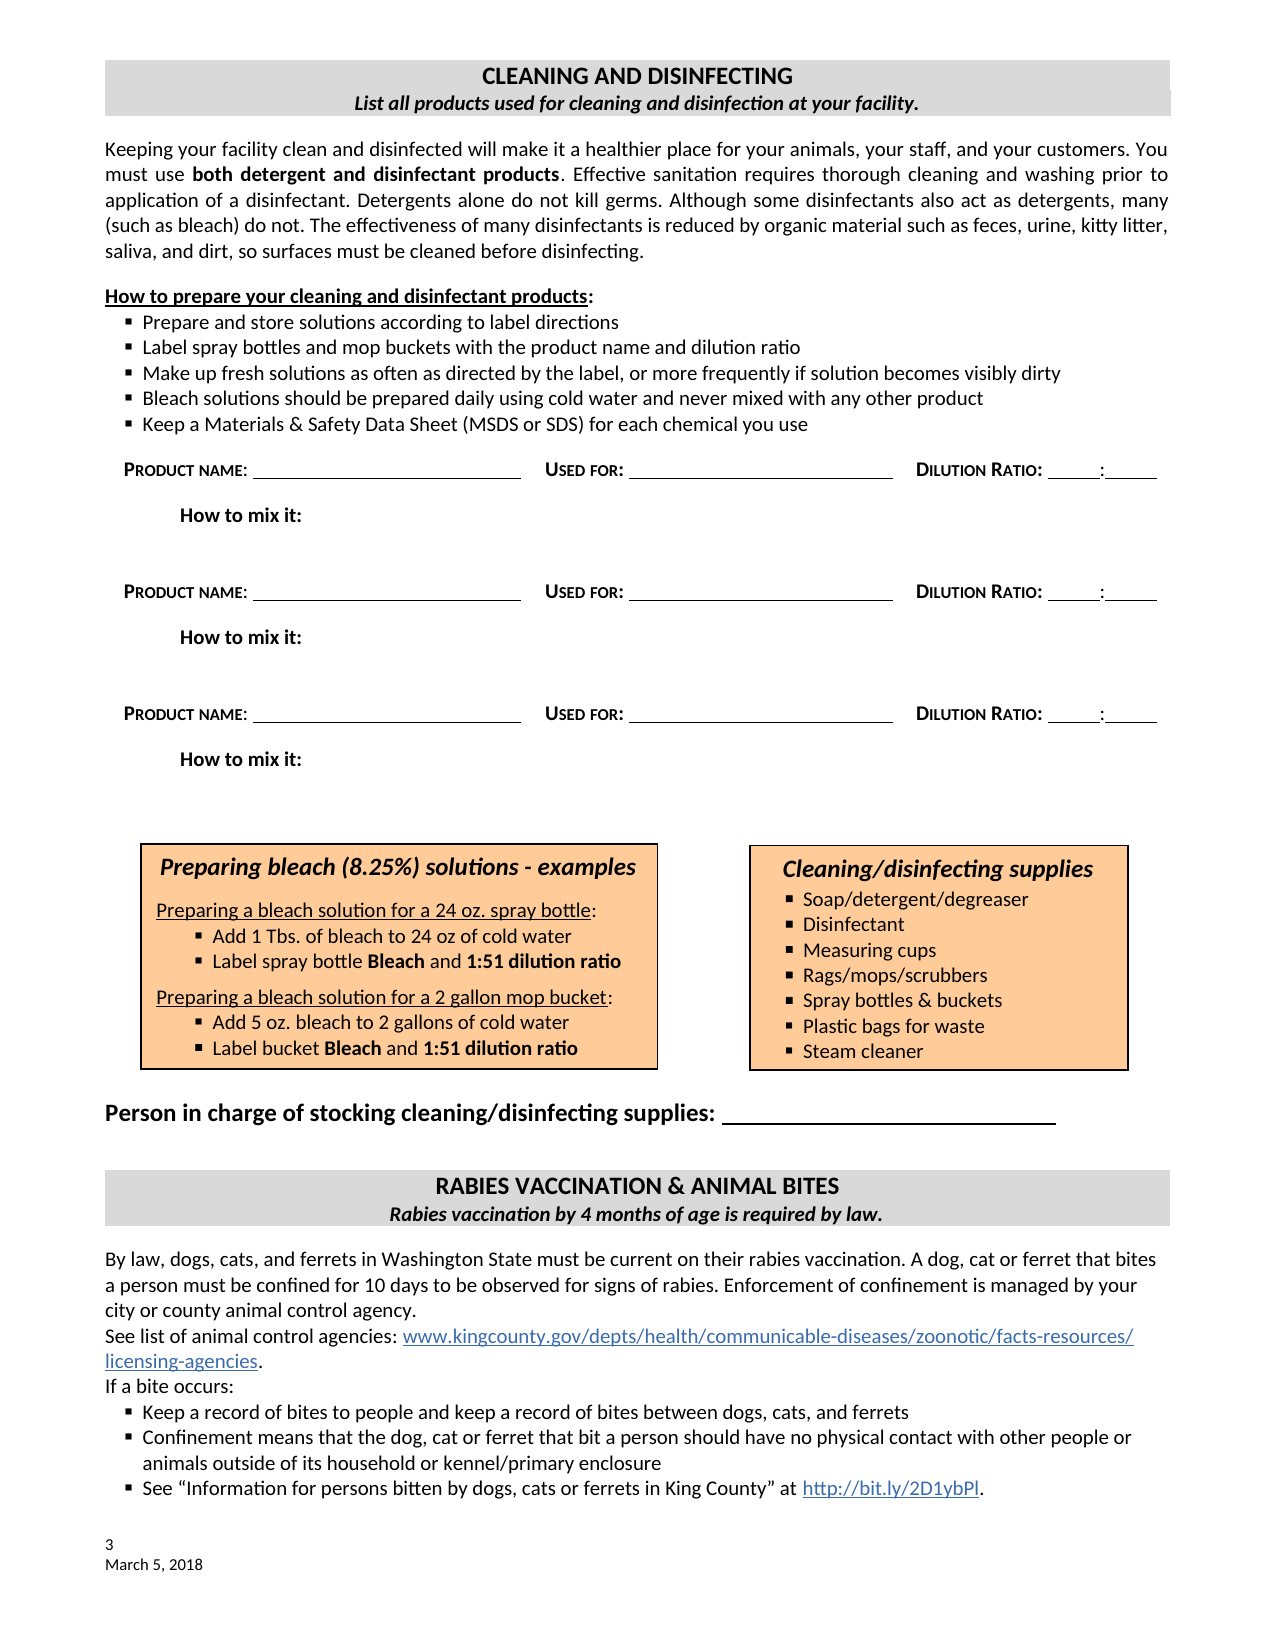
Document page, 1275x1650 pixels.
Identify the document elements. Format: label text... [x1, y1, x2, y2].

list Keep a record of bites to people and keep a record of bites between dogs, cats, and ferrets [124, 1399, 1170, 1424]
text If a bite occurs: [105, 1374, 1170, 1399]
text Product name: Used for: Dilution Ratio: : [124, 456, 1170, 482]
text How to mix it: [180, 624, 1170, 649]
text List all products used for cleaning and disinfection at your facility. [105, 91, 1171, 116]
text Product name: Used for: Dilution Ratio: : [124, 700, 1170, 726]
list Label spray bottles and mop buckets with the product name and dilution ratio [124, 334, 1170, 360]
list Prepare and store solutions according to label directions [124, 309, 1170, 334]
text How to mix it: [180, 502, 1170, 528]
list See “Information for persons bitten by dogs, cats or ferrets in King County” at http://bit.ly/2D1ybPl. [124, 1475, 1170, 1501]
text Product name: Used for: Dilution Ratio: : [124, 578, 1170, 604]
list Bleach solutions should be prepared daily using cold water and never mixed with any other product [124, 385, 1170, 411]
list Keep a Materials & Safety Data Sheet (MSDS or SDS) for each chemical you use [124, 411, 1170, 436]
text Person in charge of stocking cleaning/disinfecting supplies: [105, 1097, 1170, 1127]
text By law, dogs, cats, and ferrets in Washington State must be current on their rabies vaccination. A dog, cat or ferret that bites a person must be confined for 10 days to be observed for signs of rabies. Enforcement of confinement is managed by your city or county animal control agency. [105, 1247, 1170, 1323]
text Rabies vaccination by 4 months of age is required by law. [105, 1201, 1170, 1226]
text Keeping your facility clean and disinfected will make it a healthier place for your animals, your staff, and your customers. You must use both detergent and disinfectant products. Effective sanitation requires thorough cleaning and washing prior to application of a disinfectant. Detergents alone do not kill germs. Although some disinfectants also act as detergents, many (such as bleach) do not. The effectiveness of many disinfectants is reduced by organic material such as feces, urine, kitty litter, saliva, and dirt, so surfaces must be cleaned before disinfecting. [105, 136, 1170, 263]
text RABIES VACCINATION & ANIMAL BITES [105, 1170, 1170, 1201]
text CLEANING AND DISINFECTING [105, 60, 1170, 91]
text See list of animal control agencies: www.kingcounty.gov/depts/health/communicable-diseases/zoonotic/facts-resources/licensing-agencies. [105, 1323, 1170, 1374]
text How to prepare your cleaning and disinfectant products: [105, 284, 1170, 309]
list Confinement means that the dog, cat or ferret that bit a person should have no physical contact with other people or animals outside of its household or kennel/primary enclosure [124, 1424, 1170, 1475]
text How to mix it: [180, 746, 1170, 772]
list Make up fresh solutions as often as directed by the label, or more frequently if solution becomes visibly dirty [124, 360, 1170, 385]
